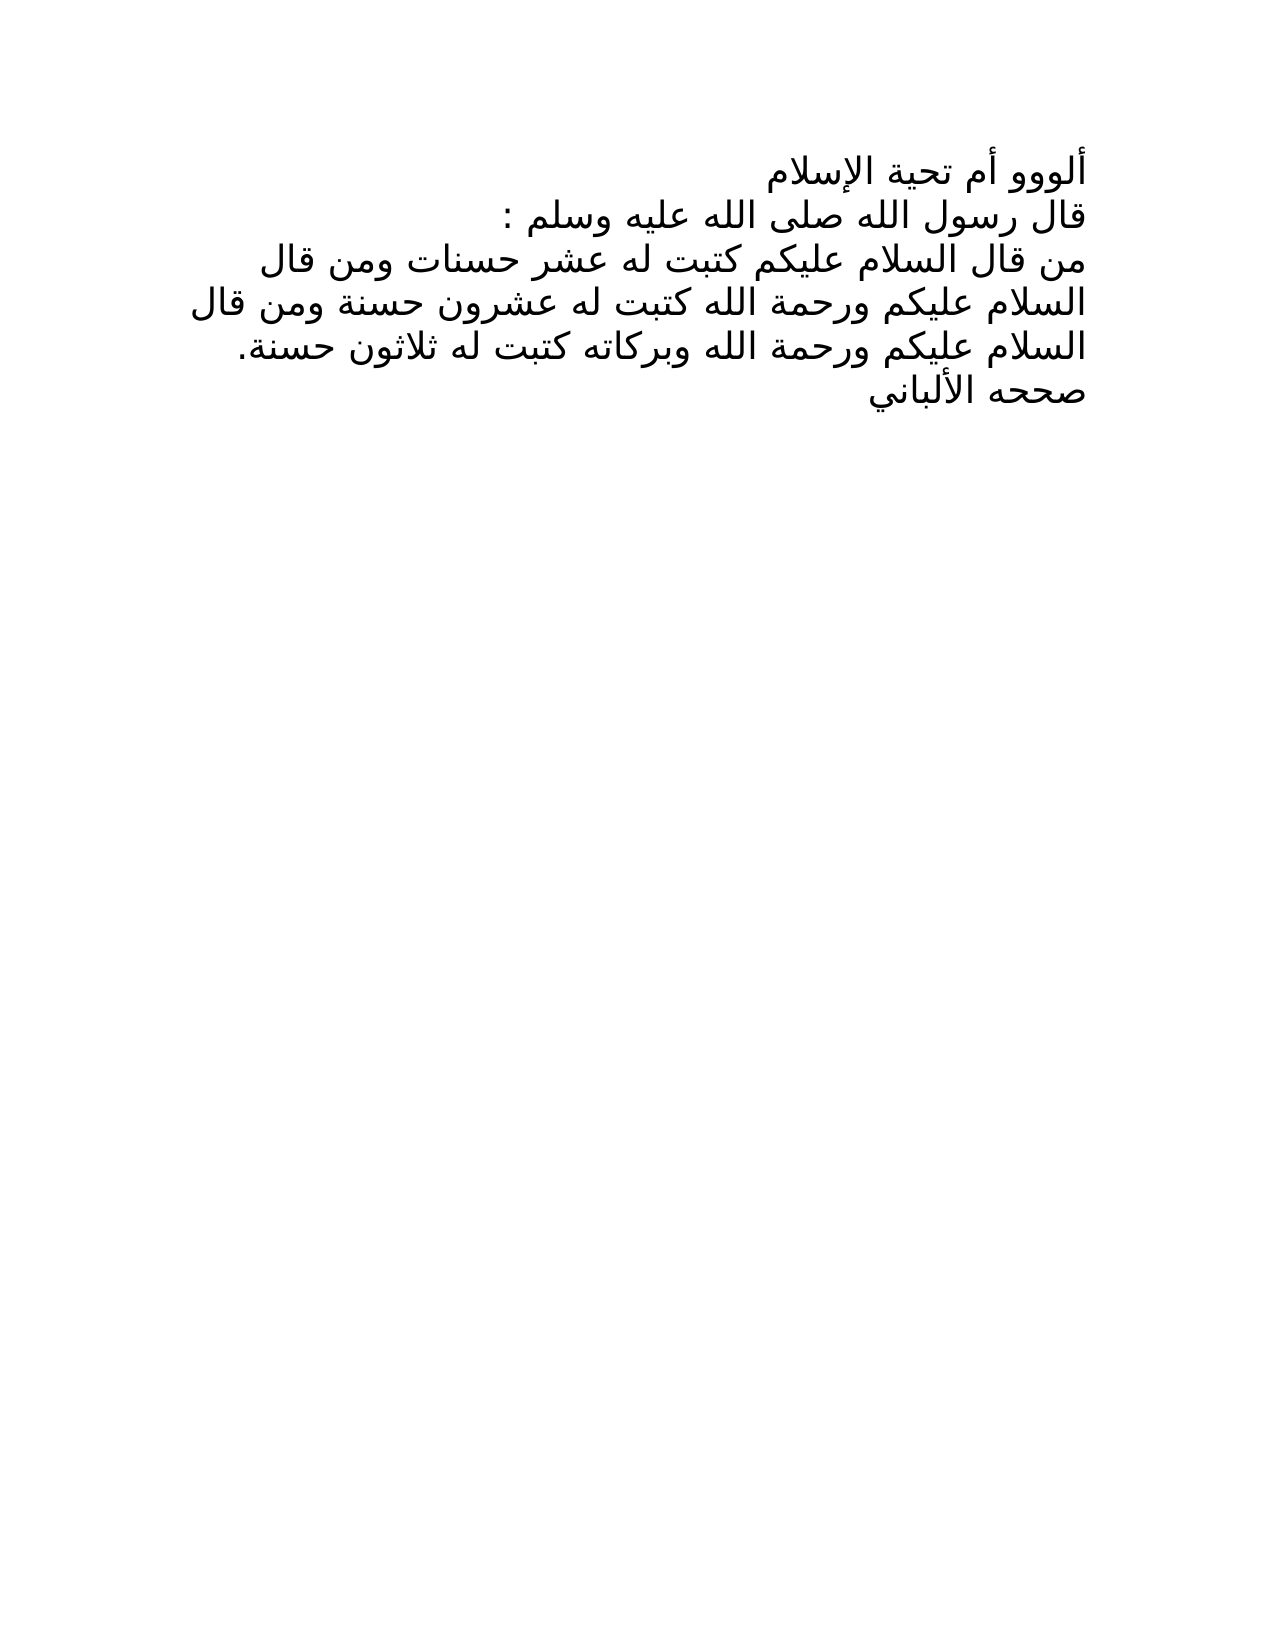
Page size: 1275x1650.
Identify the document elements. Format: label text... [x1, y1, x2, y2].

text قال رسول الله صلى الله عليه وسلم : [187, 194, 1087, 237]
text ألووو أم تحية الإسلام [187, 150, 1087, 194]
text صححه الألباني [187, 368, 1087, 412]
text من قال السلام عليكم كتبت له عشر حسنات ومن قال السلام عليكم ورحمة الله كتبت له عشرون حسنة ومن قال السلام عليكم ورحمة الله وبركاته كتبت له ثلاثون حسنة. [187, 237, 1087, 368]
